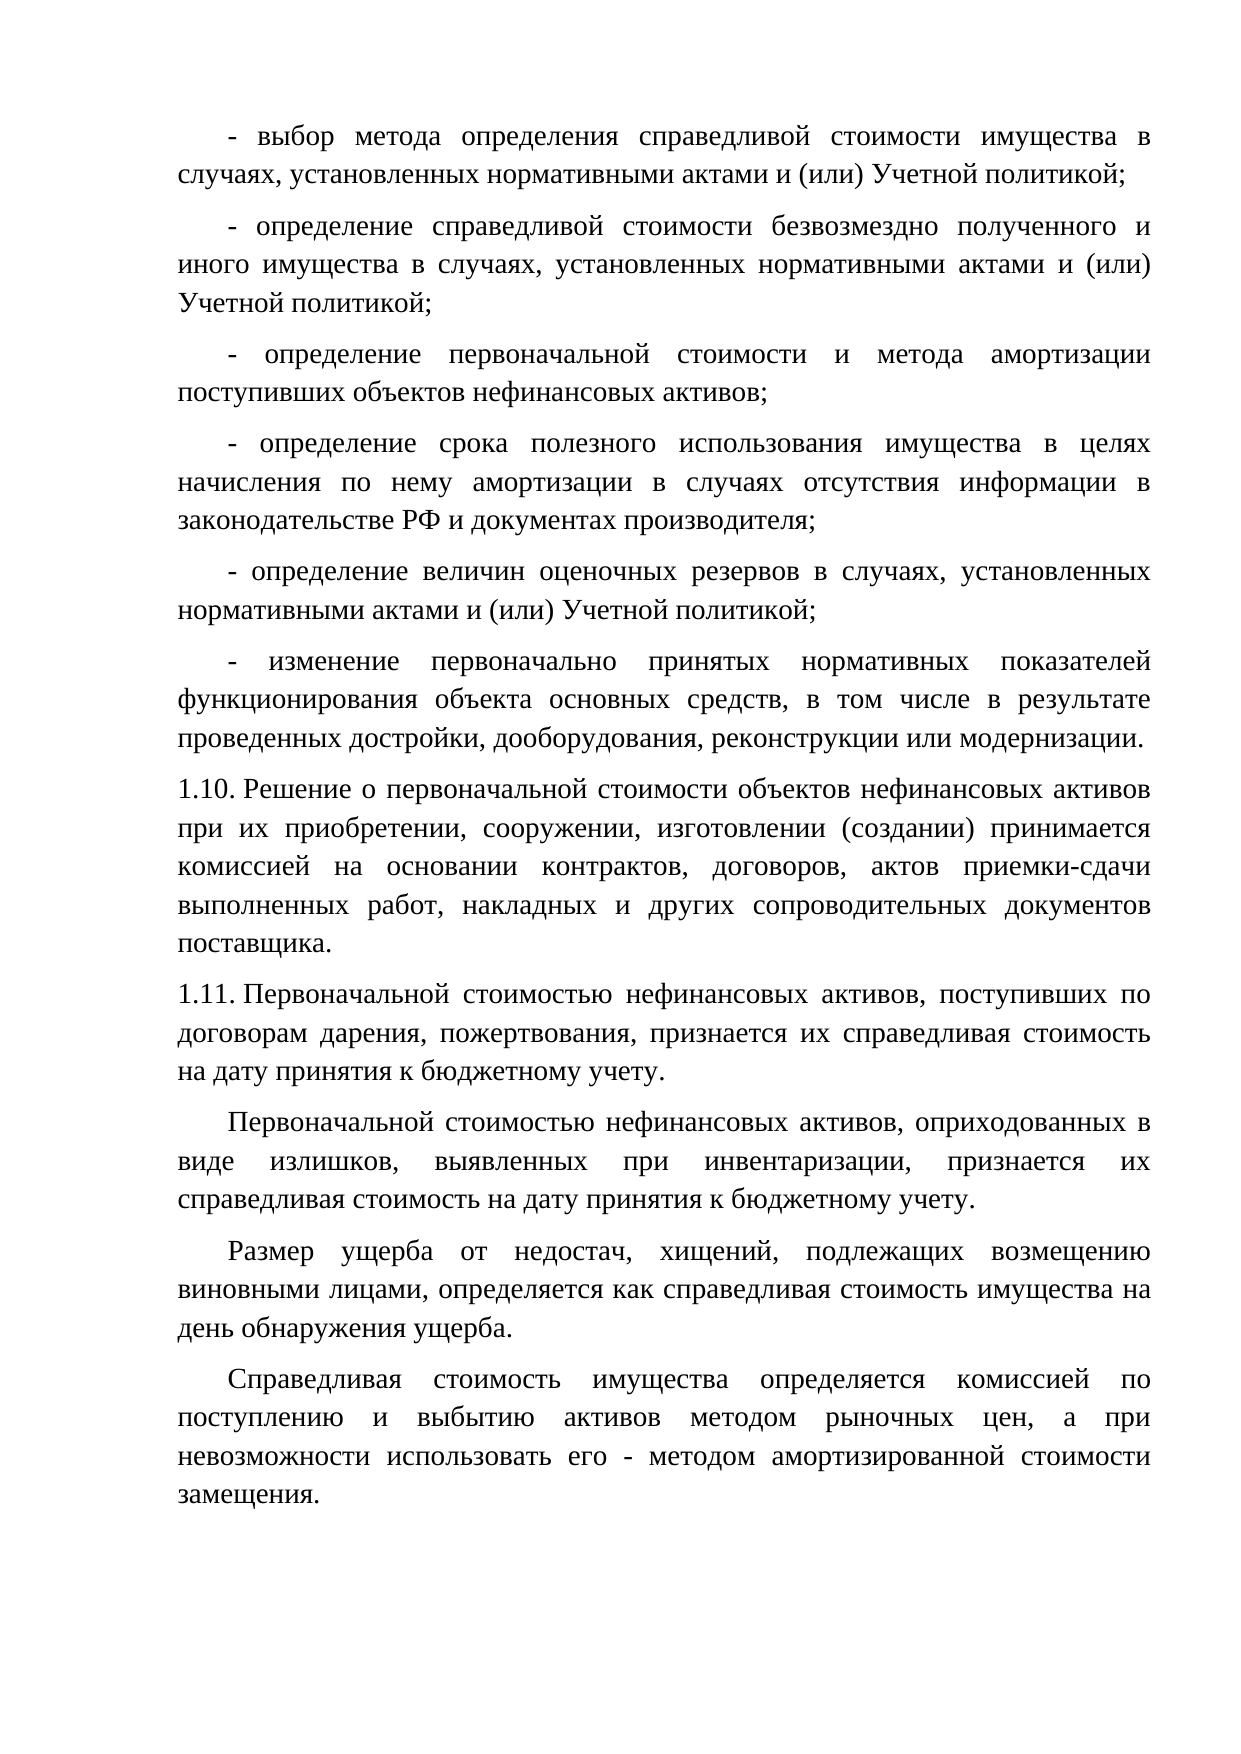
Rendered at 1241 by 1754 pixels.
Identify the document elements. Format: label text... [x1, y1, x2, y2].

text - определение срока полезного использования имущества в целях начисления по нему амортизации в случаях отсутствия информации в законодательстве РФ и документах производителя; [177, 425, 1152, 536]
text - определение величин оценочных резервов в случаях, установленных нормативными актами и (или) Учетной политикой; [177, 553, 1152, 626]
text - изменение первоначально принятых нормативных показателей функционирования объекта основных средств, в том числе в результате проведенных достройки, дооборудования, реконструкции или модернизации. [177, 643, 1152, 754]
subtitle Решение о первоначальной стоимости объектов нефинансовых активов при их приобретении, сооружении, изготовлении (создании) принимается комиссией на основании контрактов, договоров, актов приемки-сдачи выполненных работ, накладных и других сопроводительных документов поставщика. [177, 771, 1152, 959]
text Размер ущерба от недостач, хищений, подлежащих возмещению виновными лицами, определяется как справедливая стоимость имущества на день обнаружения ущерба. [177, 1233, 1152, 1343]
text Первоначальной стоимостью нефинансовых активов, оприходованных в виде излишков, выявленных при инвентаризации, признается их справедливая стоимость на дату принятия к бюджетному учету. [177, 1104, 1152, 1215]
text - выбор метода определения справедливой стоимости имущества в случаях, установленных нормативными актами и (или) Учетной политикой; [177, 118, 1152, 190]
subtitle Первоначальной стоимостью нефинансовых активов, поступивших по договорам дарения, пожертвования, признается их справедливая стоимость на дату принятия к бюджетному учету. [177, 976, 1152, 1087]
text Справедливая стоимость имущества определяется комиссией по поступлению и выбытию активов методом рыночных цен, а при невозможности использовать его - методом амортизированной стоимости замещения. [177, 1361, 1152, 1510]
text - определение справедливой стоимости безвозмездно полученного и иного имущества в случаях, установленных нормативными актами и (или) Учетной политикой; [177, 208, 1152, 318]
text - определение первоначальной стоимости и метода амортизации поступивших объектов нефинансовых активов; [177, 336, 1152, 408]
